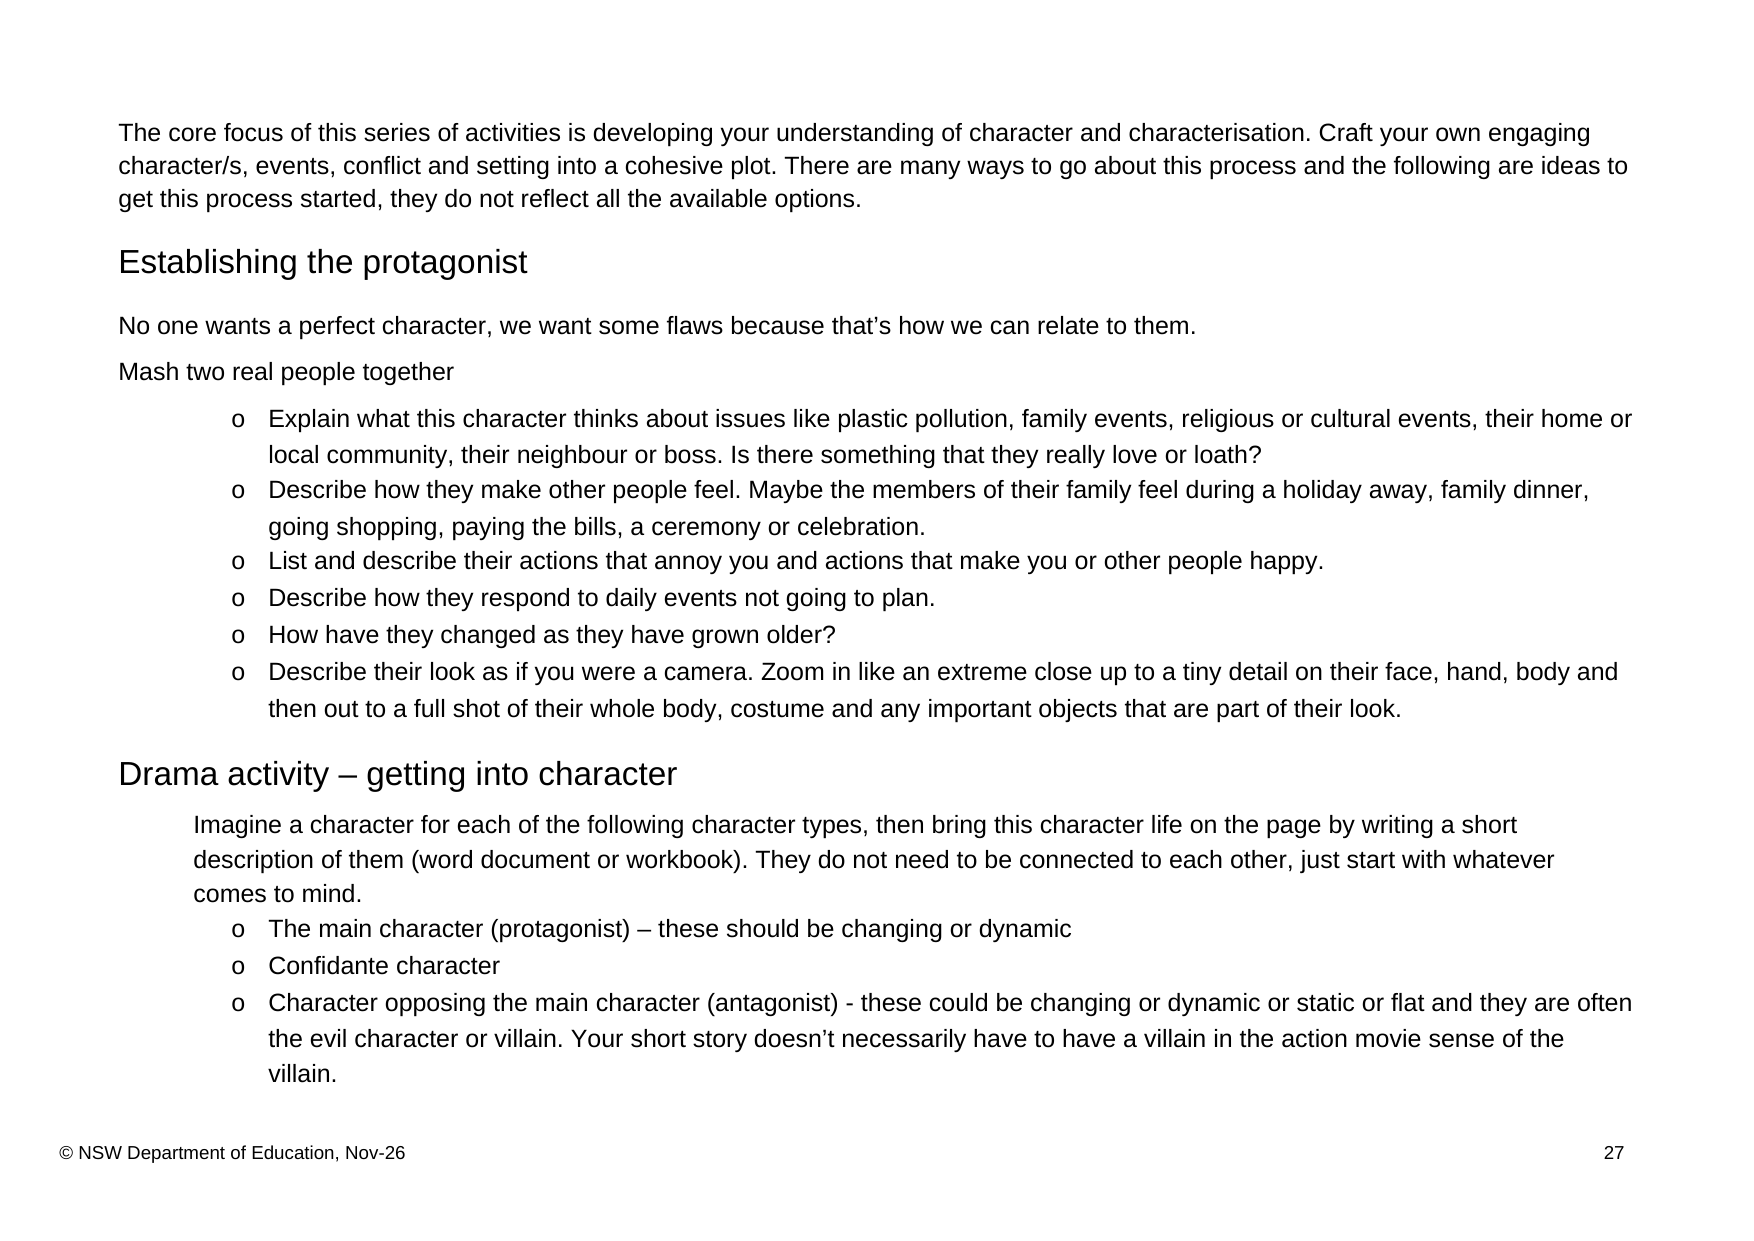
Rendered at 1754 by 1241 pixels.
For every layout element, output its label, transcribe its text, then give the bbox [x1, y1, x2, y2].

subtitle Establishing the protagonist [118, 242, 1636, 281]
text The core focus of this series of activities is developing your understanding of character and characterisation. Craft your own engaging character/s, events, conflict and setting into a cohesive plot. There are many ways to go about this process and the following are ideas to get this process started, they do not reflect all the available options. [118, 118, 1636, 213]
list Confidante character [231, 951, 1636, 982]
list Describe how they respond to daily events not going to plan. [231, 583, 1636, 614]
list Describe how they make other people feel. Maybe the members of their family feel during a holiday away, family dinner, going shopping, paying the bills, a ceremony or celebration. [231, 475, 1636, 540]
list The main character (protagonist) – these should be changing or dynamic [231, 914, 1636, 944]
list How have they changed as they have grown older? [231, 620, 1636, 651]
text No one wants a perfect character, we want some flaws because that’s how we can relate to them. [118, 311, 1636, 340]
list Character opposing the main character (antagonist) - these could be changing or dynamic or static or flat and they are often the evil character or villain. Your short story doesn’t necessarily have to have a villain in the action movie sense of the villain. [231, 988, 1636, 1088]
subtitle Drama activity – getting into character [118, 753, 1636, 792]
list Explain what this character thinks about issues like plastic pollution, family events, religious or cultural events, their home or local community, their neighbour or boss. Is there something that they really love or loath? [231, 404, 1636, 469]
list Describe their look as if you were a camera. Zoom in like an extreme close up to a tiny detail on their face, hand, body and then out to a full shot of their whole body, costume and any important objects that are part of their look. [231, 657, 1636, 723]
list List and describe their actions that annoy you and actions that make you or other people happy. [231, 546, 1636, 577]
text Mash two real people together [118, 357, 1636, 386]
list Imagine a character for each of the following character types, then bring this character life on the page by writing a short description of them (word document or workbook). They do not need to be connected to each other, just start with whatever comes to mind. [193, 810, 1636, 908]
